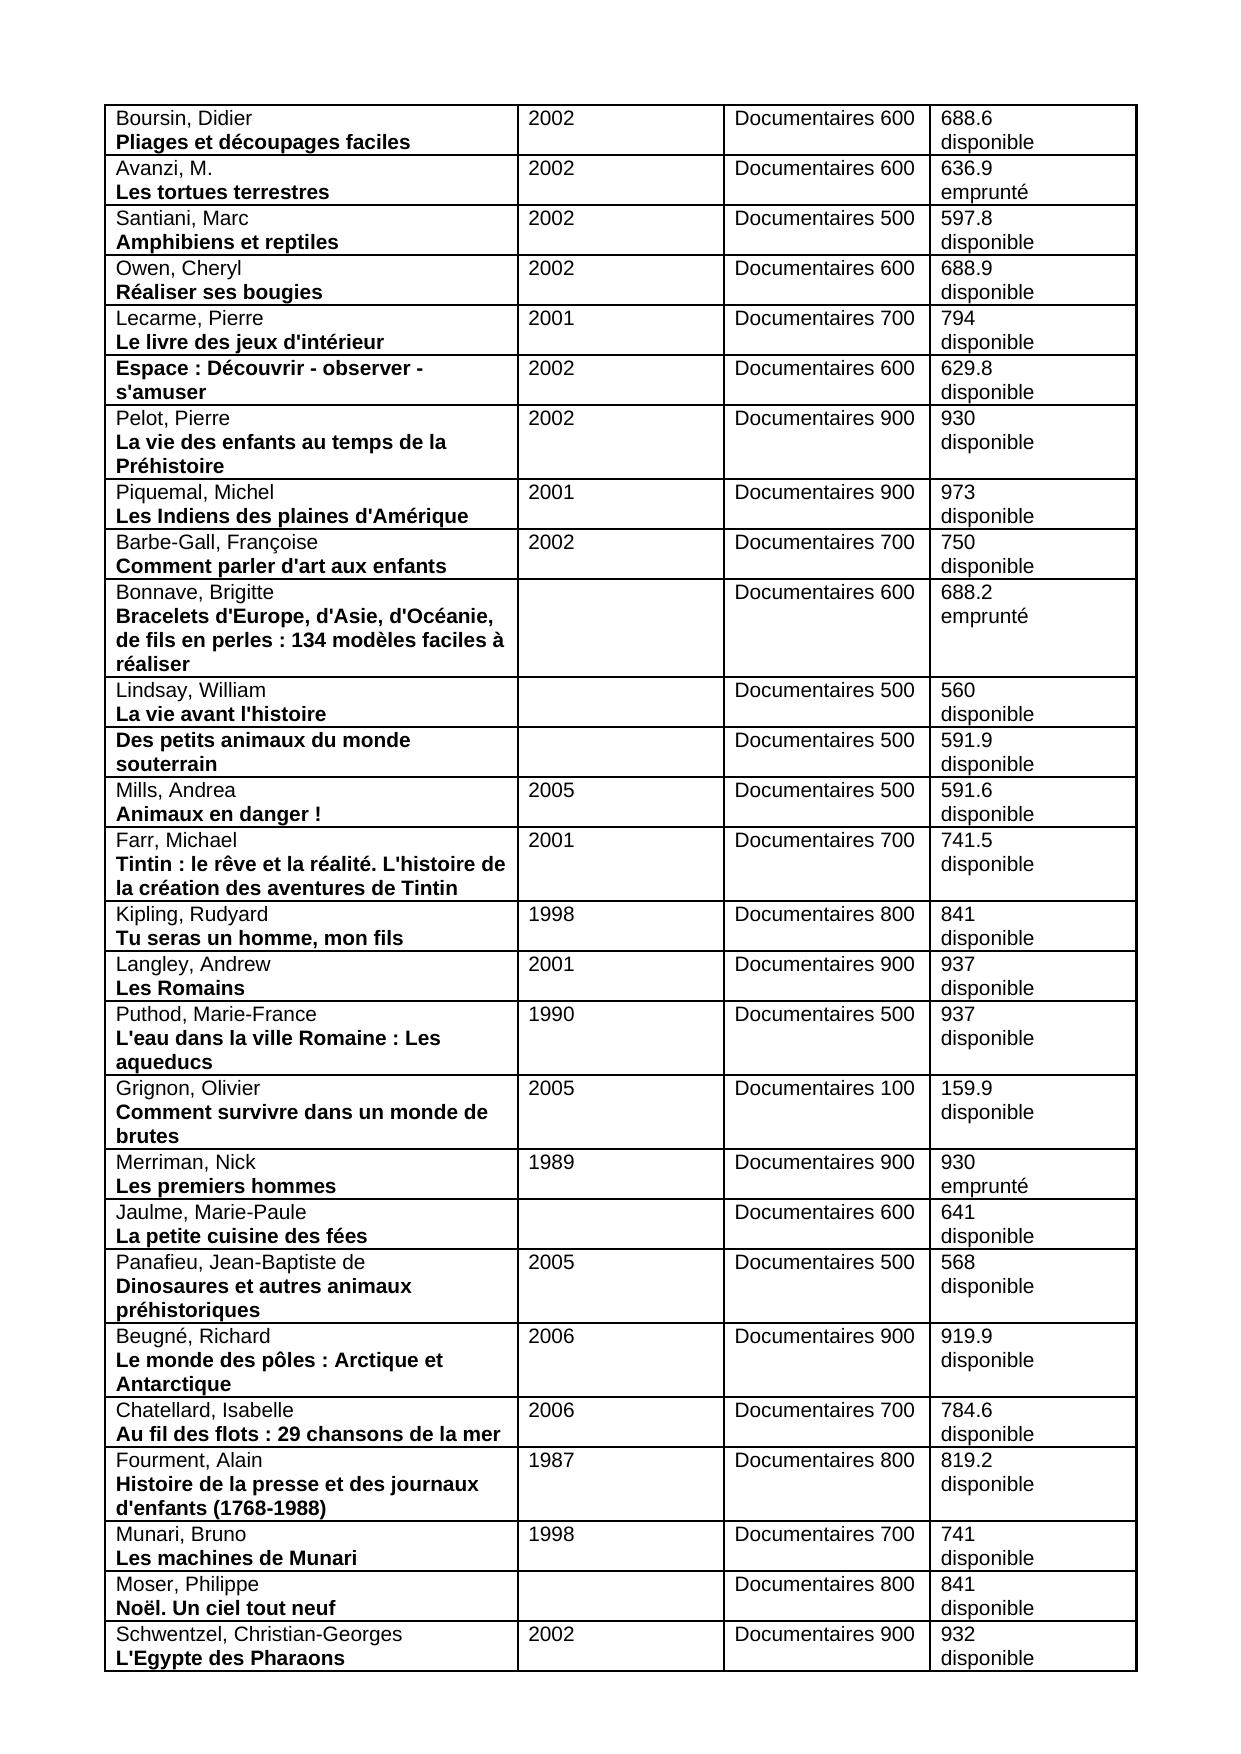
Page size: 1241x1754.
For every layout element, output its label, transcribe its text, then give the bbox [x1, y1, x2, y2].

table_cell Documentaires 800 [725, 1448, 929, 1520]
table_cell 2002 [519, 206, 723, 254]
table_cell 1998 [519, 1522, 723, 1570]
table_cell 2006 [519, 1398, 723, 1446]
table_cell Documentaires 900 [725, 406, 929, 478]
table_cell 159.9 disponible [931, 1076, 1135, 1148]
table_cell Moser, Philippe Noël. Un ciel tout neuf [106, 1572, 517, 1620]
table_cell Documentaires 500 [725, 1250, 929, 1322]
table_cell Beugné, Richard Le monde des pôles : Arctique et Antarctique [106, 1324, 517, 1396]
table_cell Kipling, Rudyard Tu seras un homme, mon fils [106, 902, 517, 950]
table_cell Documentaires 700 [725, 1398, 929, 1446]
table_cell Documentaires 700 [725, 306, 929, 354]
table_cell 2005 [519, 1250, 723, 1322]
table_cell 937 disponible [931, 1002, 1135, 1074]
table_cell Documentaires 600 [725, 156, 929, 204]
table_cell Des petits animaux du monde souterrain [106, 728, 517, 776]
table_cell 2002 [519, 256, 723, 304]
table_cell Puthod, Marie-France L'eau dans la ville Romaine : Les aqueducs [106, 1002, 517, 1074]
table_cell Owen, Cheryl Réaliser ses bougies [106, 256, 517, 304]
table_cell 2002 [519, 356, 723, 404]
table_cell Documentaires 900 [725, 952, 929, 1000]
table_cell Documentaires 900 [725, 1150, 929, 1198]
table_cell 591.9 disponible [931, 728, 1135, 776]
table_cell Pelot, Pierre La vie des enfants au temps de la Préhistoire [106, 406, 517, 478]
table_cell 2001 [519, 828, 723, 900]
table_cell Documentaires 700 [725, 828, 929, 900]
table_cell Documentaires 600 [725, 580, 929, 676]
table_cell 636.9 emprunté [931, 156, 1135, 204]
table_cell Piquemal, Michel Les Indiens des plaines d'Amérique [106, 480, 517, 528]
table_cell Documentaires 500 [725, 206, 929, 254]
table_cell 597.8 disponible [931, 206, 1135, 254]
table_cell 841 disponible [931, 1572, 1135, 1620]
table_cell 688.2 emprunté [931, 580, 1135, 676]
table_cell Merriman, Nick Les premiers hommes [106, 1150, 517, 1198]
table_cell 1989 [519, 1150, 723, 1198]
table_cell [519, 678, 723, 726]
table_cell 2006 [519, 1324, 723, 1396]
table_cell Mills, Andrea Animaux en danger ! [106, 778, 517, 826]
table_cell 1998 [519, 902, 723, 950]
table_cell Documentaires 900 [725, 480, 929, 528]
table_cell Documentaires 600 [725, 356, 929, 404]
table_cell Avanzi, M. Les tortues terrestres [106, 156, 517, 204]
table_cell 841 disponible [931, 902, 1135, 950]
table_cell Documentaires 800 [725, 1572, 929, 1620]
table_cell 629.8 disponible [931, 356, 1135, 404]
table_cell 741.5 disponible [931, 828, 1135, 900]
table_cell 973 disponible [931, 480, 1135, 528]
table_cell 2001 [519, 306, 723, 354]
table_cell Documentaires 500 [725, 778, 929, 826]
table_cell Documentaires 600 [725, 256, 929, 304]
table_cell 1987 [519, 1448, 723, 1520]
table_cell 784.6 disponible [931, 1398, 1135, 1446]
table_cell Lecarme, Pierre Le livre des jeux d'intérieur [106, 306, 517, 354]
table_cell 741 disponible [931, 1522, 1135, 1570]
table_cell 750 disponible [931, 530, 1135, 578]
table_cell Langley, Andrew Les Romains [106, 952, 517, 1000]
table_cell 919.9 disponible [931, 1324, 1135, 1396]
table_cell Documentaires 800 [725, 902, 929, 950]
table_cell Schwentzel, Christian-Georges L'Egypte des Pharaons [106, 1622, 517, 1670]
table_cell 2001 [519, 952, 723, 1000]
table_cell 2002 [519, 1622, 723, 1670]
table_cell Barbe-Gall, Françoise Comment parler d'art aux enfants [106, 530, 517, 578]
table_cell Munari, Bruno Les machines de Munari [106, 1522, 517, 1570]
table_cell Documentaires 100 [725, 1076, 929, 1148]
table_cell 930 emprunté [931, 1150, 1135, 1198]
table_cell [519, 1572, 723, 1620]
table_cell Santiani, Marc Amphibiens et reptiles [106, 206, 517, 254]
table_cell Chatellard, Isabelle Au fil des flots : 29 chansons de la mer [106, 1398, 517, 1446]
table_cell 591.6 disponible [931, 778, 1135, 826]
table_cell Grignon, Olivier Comment survivre dans un monde de brutes [106, 1076, 517, 1148]
table_cell Documentaires 700 [725, 1522, 929, 1570]
table_cell Documentaires 500 [725, 728, 929, 776]
table_cell 688.9 disponible [931, 256, 1135, 304]
table_cell Documentaires 700 [725, 530, 929, 578]
table_cell Documentaires 600 [725, 106, 929, 154]
table_cell [519, 1200, 723, 1248]
table_cell [519, 728, 723, 776]
table_cell Lindsay, William La vie avant l'histoire [106, 678, 517, 726]
table_cell 568 disponible [931, 1250, 1135, 1322]
table_cell 1990 [519, 1002, 723, 1074]
table_cell 2002 [519, 406, 723, 478]
table_cell 688.6 disponible [931, 106, 1135, 154]
table_cell Documentaires 600 [725, 1200, 929, 1248]
table_cell Documentaires 500 [725, 678, 929, 726]
table_cell 930 disponible [931, 406, 1135, 478]
table_cell 819.2 disponible [931, 1448, 1135, 1520]
table_cell [519, 580, 723, 676]
table_cell 2002 [519, 530, 723, 578]
table_cell Documentaires 900 [725, 1324, 929, 1396]
table_cell 2001 [519, 480, 723, 528]
table_cell Boursin, Didier Pliages et découpages faciles [106, 106, 517, 154]
table_cell Documentaires 900 [725, 1622, 929, 1670]
table_cell Panafieu, Jean-Baptiste de Dinosaures et autres animaux préhistoriques [106, 1250, 517, 1322]
table_cell Jaulme, Marie-Paule La petite cuisine des fées [106, 1200, 517, 1248]
table_cell 560 disponible [931, 678, 1135, 726]
table_cell 794 disponible [931, 306, 1135, 354]
table_cell 2002 [519, 106, 723, 154]
table_cell 2005 [519, 778, 723, 826]
table_cell Farr, Michael Tintin : le rêve et la réalité. L'histoire de la création des aventures de Tintin [106, 828, 517, 900]
table_cell Fourment, Alain Histoire de la presse et des journaux d'enfants (1768-1988) [106, 1448, 517, 1520]
table_cell 2005 [519, 1076, 723, 1148]
table_cell 937 disponible [931, 952, 1135, 1000]
table_cell 932 disponible [931, 1622, 1135, 1670]
table_cell 2002 [519, 156, 723, 204]
table_cell Bonnave, Brigitte Bracelets d'Europe, d'Asie, d'Océanie, de fils en perles : 134 modèles faciles à réaliser [106, 580, 517, 676]
table_cell Espace : Découvrir - observer - s'amuser [106, 356, 517, 404]
table_cell 641 disponible [931, 1200, 1135, 1248]
table_cell Documentaires 500 [725, 1002, 929, 1074]
